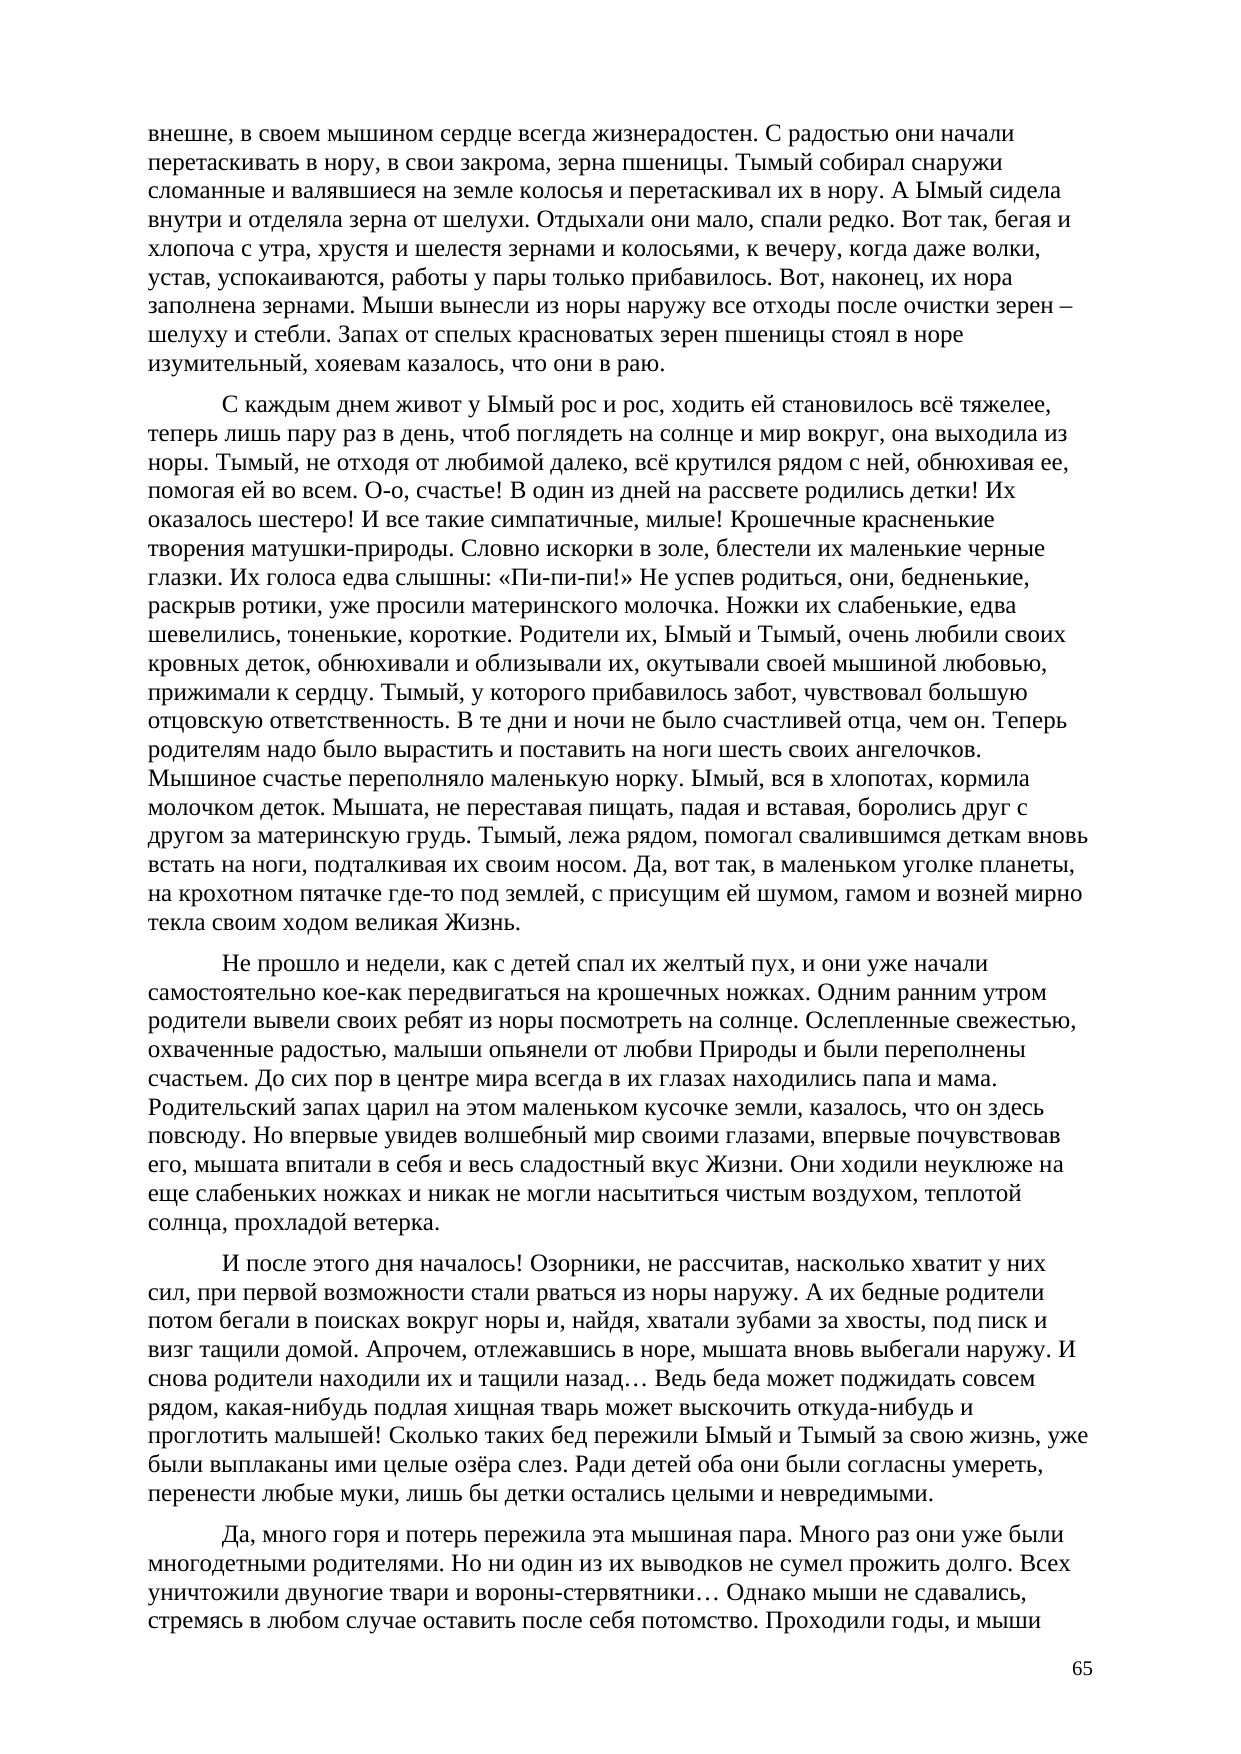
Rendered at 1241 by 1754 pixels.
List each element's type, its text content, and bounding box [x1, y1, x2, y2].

list С каждым днем живот у Ымый рос и рос, ходить ей становилось всё тяжелее, теперь лишь пару раз в день, чтоб поглядеть на солнце и мир вокруг, она выходила из норы. Тымый, не отходя от любимой далеко, всё крутился рядом с ней, обнюхивая ее, помогая ей во всем. О-о, счастье! В один из дней на рассвете родились детки! Их оказалось шестеро! И все такие симпатичные, милые! Крошечные красненькие творения матушки-природы. Словно искорки в золе, блестели их маленькие черные глазки. Их голоса едва слышны: «Пи-пи-пи!» Не успев родиться, они, бедненькие, раскрыв ротики, уже просили материнского молочка. Ножки их слабенькие, едва шевелились, тоненькие, короткие. Родители их, Ымый и Тымый, очень любили своих кровных деток, обнюхивали и облизывали их, окутывали своей мышиной любовью, прижимали к сердцу. Тымый, у которого прибавилось забот, чувствовал большую отцовскую ответственность. В те дни и ночи не было счастливей отца, чем он. Теперь родителям надо было вырастить и поставить на ноги шесть своих ангелочков. Мышиное счастье переполняло маленькую норку. Ымый, вся в хлопотах, кормила молочком деток. Мышата, не переставая пищать, падая и вставая, боролись друг с другом за материнскую грудь. Тымый, лежа рядом, помогал свалившимся деткам вновь встать на ноги, подталкивая их своим носом. Да, вот так, в маленьком уголке планеты, на крохотном пятачке где-то под землей, с присущим ей шумом, гамом и возней мирно текла своим ходом великая Жизнь. [148, 389, 1092, 936]
list И после этого дня началось! Озорники, не рассчитав, насколько хватит у них сил, при первой возможности стали рваться из норы наружу. А их бедные родители потом бегали в поисках вокруг норы и, найдя, хватали зубами за хвосты, под писк и визг тащили домой. Апрочем, отлежавшись в норе, мышата вновь выбегали наружу. И снова родители находили их и тащили назад… Ведь беда может поджидать совсем рядом, какая-нибудь подлая хищная тварь может выскочить откуда-нибудь и проглотить малышей! Сколько таких бед пережили Ымый и Тымый за свою жизнь, уже были выплаканы ими целые озёра слез. Ради детей оба они были согласны умереть, перенести любые муки, лишь бы детки остались целыми и невредимыми. [148, 1248, 1092, 1507]
list Не прошло и недели, как с детей спал их желтый пух, и они уже начали самостоятельно кое-как передвигаться на крошечных ножках. Одним ранним утром родители вывели своих ребят из норы посмотреть на солнце. Ослепленные свежестью, охваченные радостью, малыши опьянели от любви Природы и были переполнены счастьем. До сих пор в центре мира всегда в их глазах находились папа и мама. Родительский запах царил на этом маленьком кусочке земли, казалось, что он здесь повсюду. Но впервые увидев волшебный мир своими глазами, впервые почувствовав его, мышата впитали в себя и весь сладостный вкус Жизни. Они ходили неуклюже на еще слабеньких ножках и никак не могли насытиться чистым воздухом, теплотой солнца, прохладой ветерка. [148, 948, 1092, 1236]
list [148, 118, 1092, 377]
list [148, 1519, 1092, 1634]
